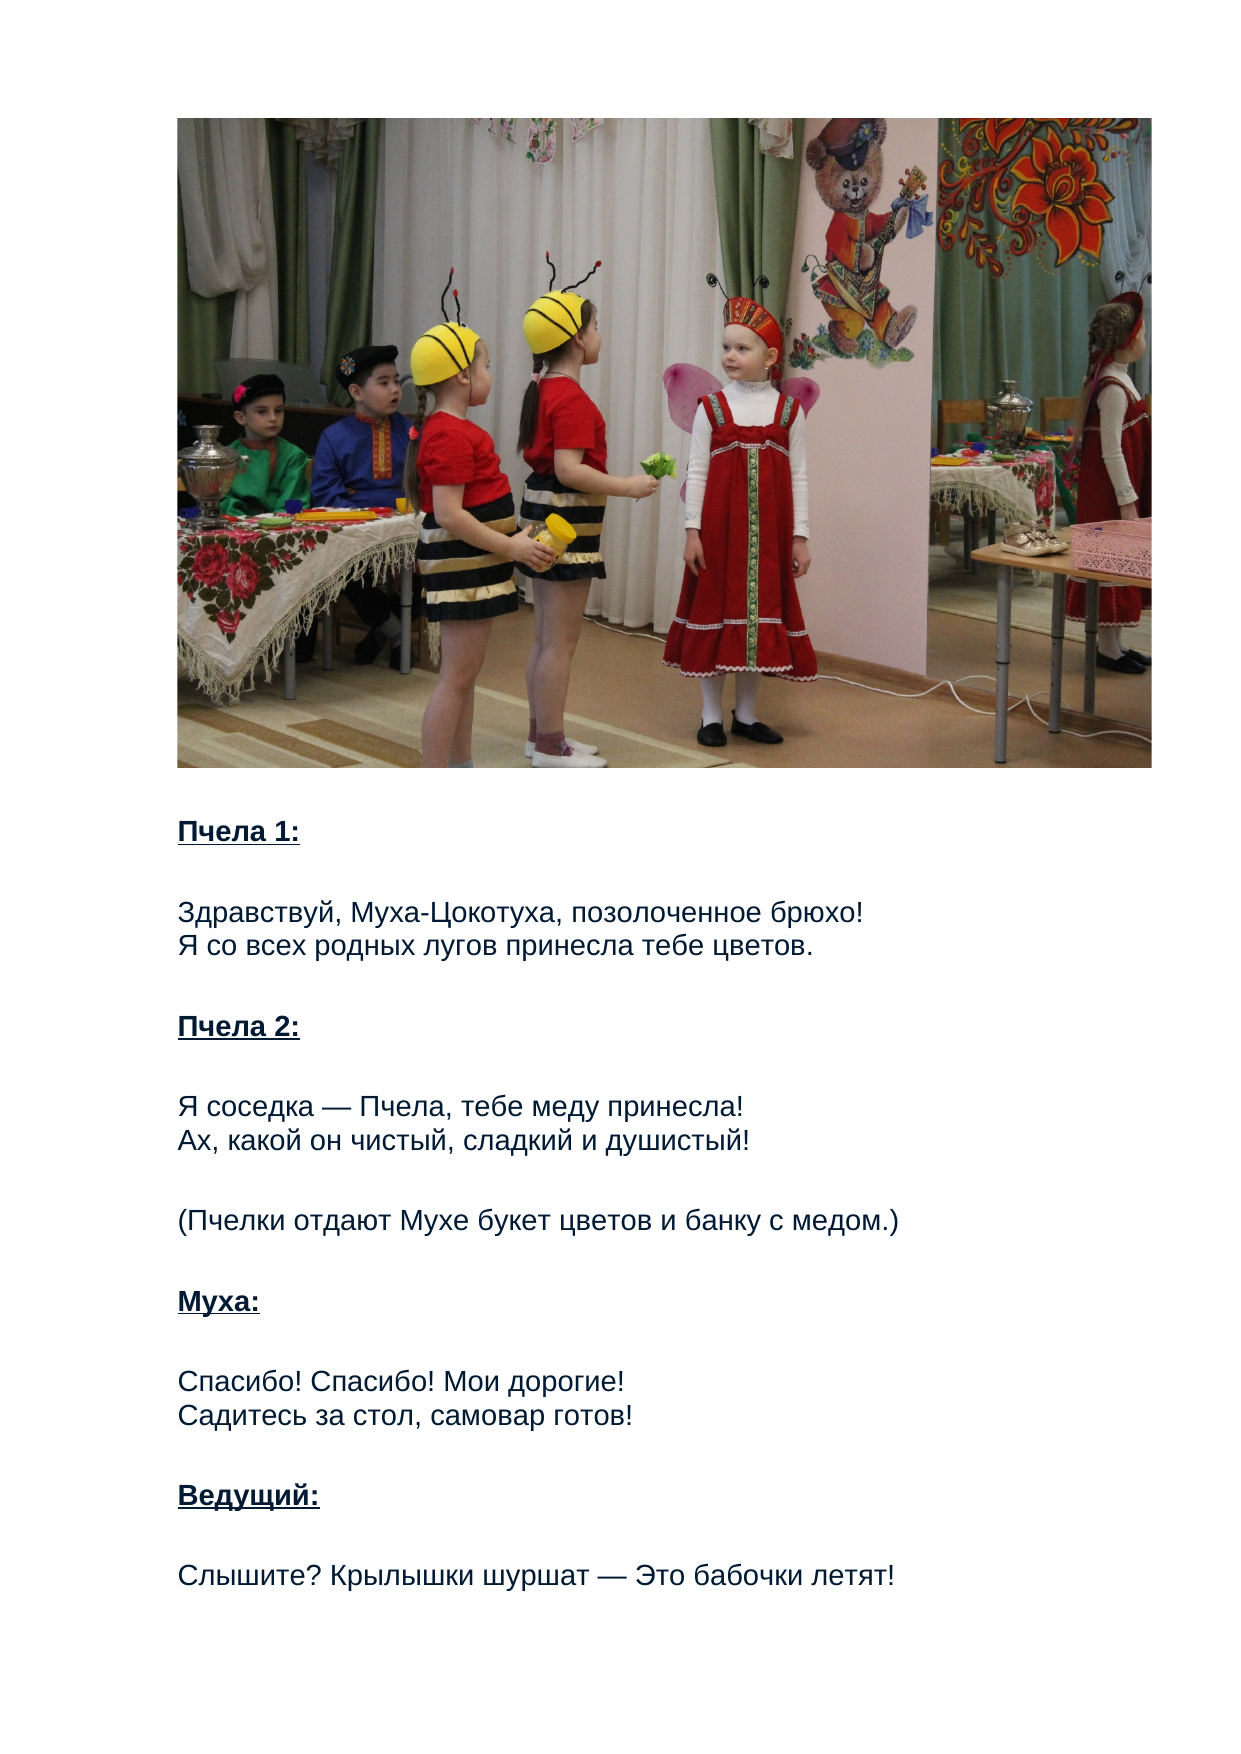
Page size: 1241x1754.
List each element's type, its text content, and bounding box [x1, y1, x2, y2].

text Муха: [177, 1284, 1152, 1317]
text Ведущий: [177, 1478, 1152, 1512]
picture [177, 118, 1152, 768]
text Спасибо! Спасибо! Мои дорогие! Садитесь за стол, самовар готов! [177, 1364, 1152, 1431]
text Слышите? Крылышки шуршат — Это бабочки летят! [177, 1558, 1152, 1592]
text Пчела 2: [177, 1009, 1152, 1042]
text Я соседка — Пчела, тебе меду принесла! Ах, какой он чистый, сладкий и душистый! [177, 1089, 1152, 1156]
text (Пчелки отдают Мухе букет цветов и банку с медом.) [177, 1203, 1152, 1237]
text Здравствуй, Муха-Цокотуха, позолоченное брюхо! Я со всех родных лугов принесла тебе цветов. [177, 895, 1152, 962]
text Пчела 1: [177, 814, 1152, 848]
